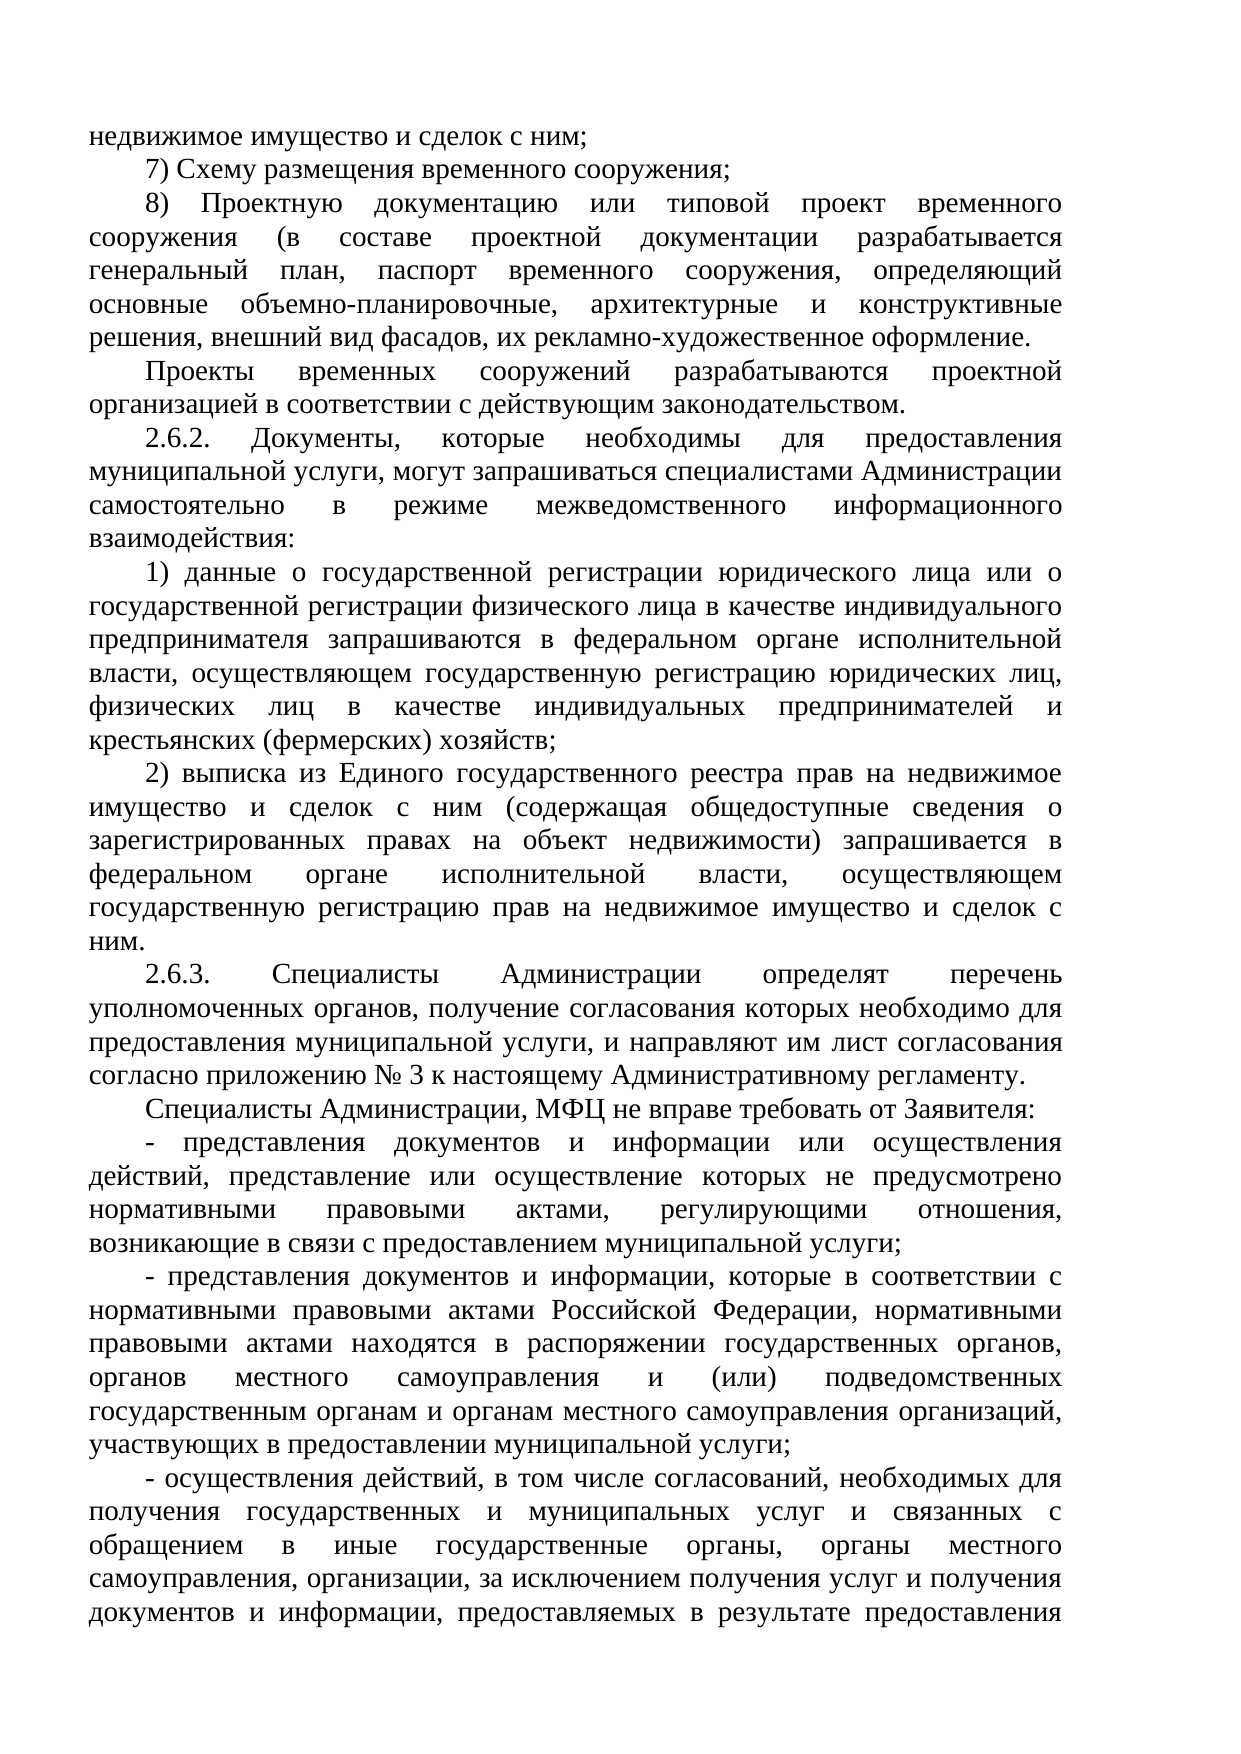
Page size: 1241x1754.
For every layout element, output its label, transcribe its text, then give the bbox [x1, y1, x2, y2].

text 2) выписка из Единого государственного реестра прав на недвижимое имущество и сделок с ним (содержащая общедоступные сведения о зарегистрированных правах на объект недвижимости) запрашивается в федеральном органе исполнительной власти, осуществляющем государственную регистрацию прав на недвижимое имущество и сделок с ним. [88, 755, 1063, 957]
text 8) Проектную документацию или типовой проект временного сооружения (в составе проектной документации разрабатывается генеральный план, паспорт временного сооружения, определяющий основные объемно-планировочные, архитектурные и конструктивные решения, внешний вид фасадов, их рекламно-художественное оформление. [88, 185, 1063, 353]
text 2.6.3. Специалисты Администрации определят перечень уполномоченных органов, получение согласования которых необходимо для предоставления муниципальной услуги, и направляют им лист согласования согласно приложению № 3 к настоящему Административному регламенту. [88, 957, 1063, 1091]
text Специалисты Администрации, МФЦ не вправе требовать от Заявителя: [88, 1091, 1063, 1124]
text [88, 1460, 1063, 1627]
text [88, 118, 1063, 152]
text Проекты временных сооружений разрабатываются проектной организацией в соответствии с действующим законодательством. [88, 353, 1063, 420]
text - представления документов и информации или осуществления действий, представление или осуществление которых не предусмотрено нормативными правовыми актами, регулирующими отношения, возникающие в связи с предоставлением муниципальной услуги; [88, 1124, 1063, 1258]
text 7) Схему размещения временного сооружения; [88, 152, 1063, 185]
text 1) данные о государственной регистрации юридического лица или о государственной регистрации физического лица в качестве индивидуального предпринимателя запрашиваются в федеральном органе исполнительной власти, осуществляющем государственную регистрацию юридических лиц, физических лиц в качестве индивидуальных предпринимателей и крестьянских (фермерских) хозяйств; [88, 554, 1063, 755]
text 2.6.2. Документы, которые необходимы для предоставления муниципальной услуги, могут запрашиваться специалистами Администрации самостоятельно в режиме межведомственного информационного взаимодействия: [88, 420, 1063, 554]
text - представления документов и информации, которые в соответствии с нормативными правовыми актами Российской Федерации, нормативными правовыми актами находятся в распоряжении государственных органов, органов местного самоуправления и (или) подведомственных государственным органам и органам местного самоуправления организаций, участвующих в предоставлении муниципальной услуги; [88, 1258, 1063, 1460]
